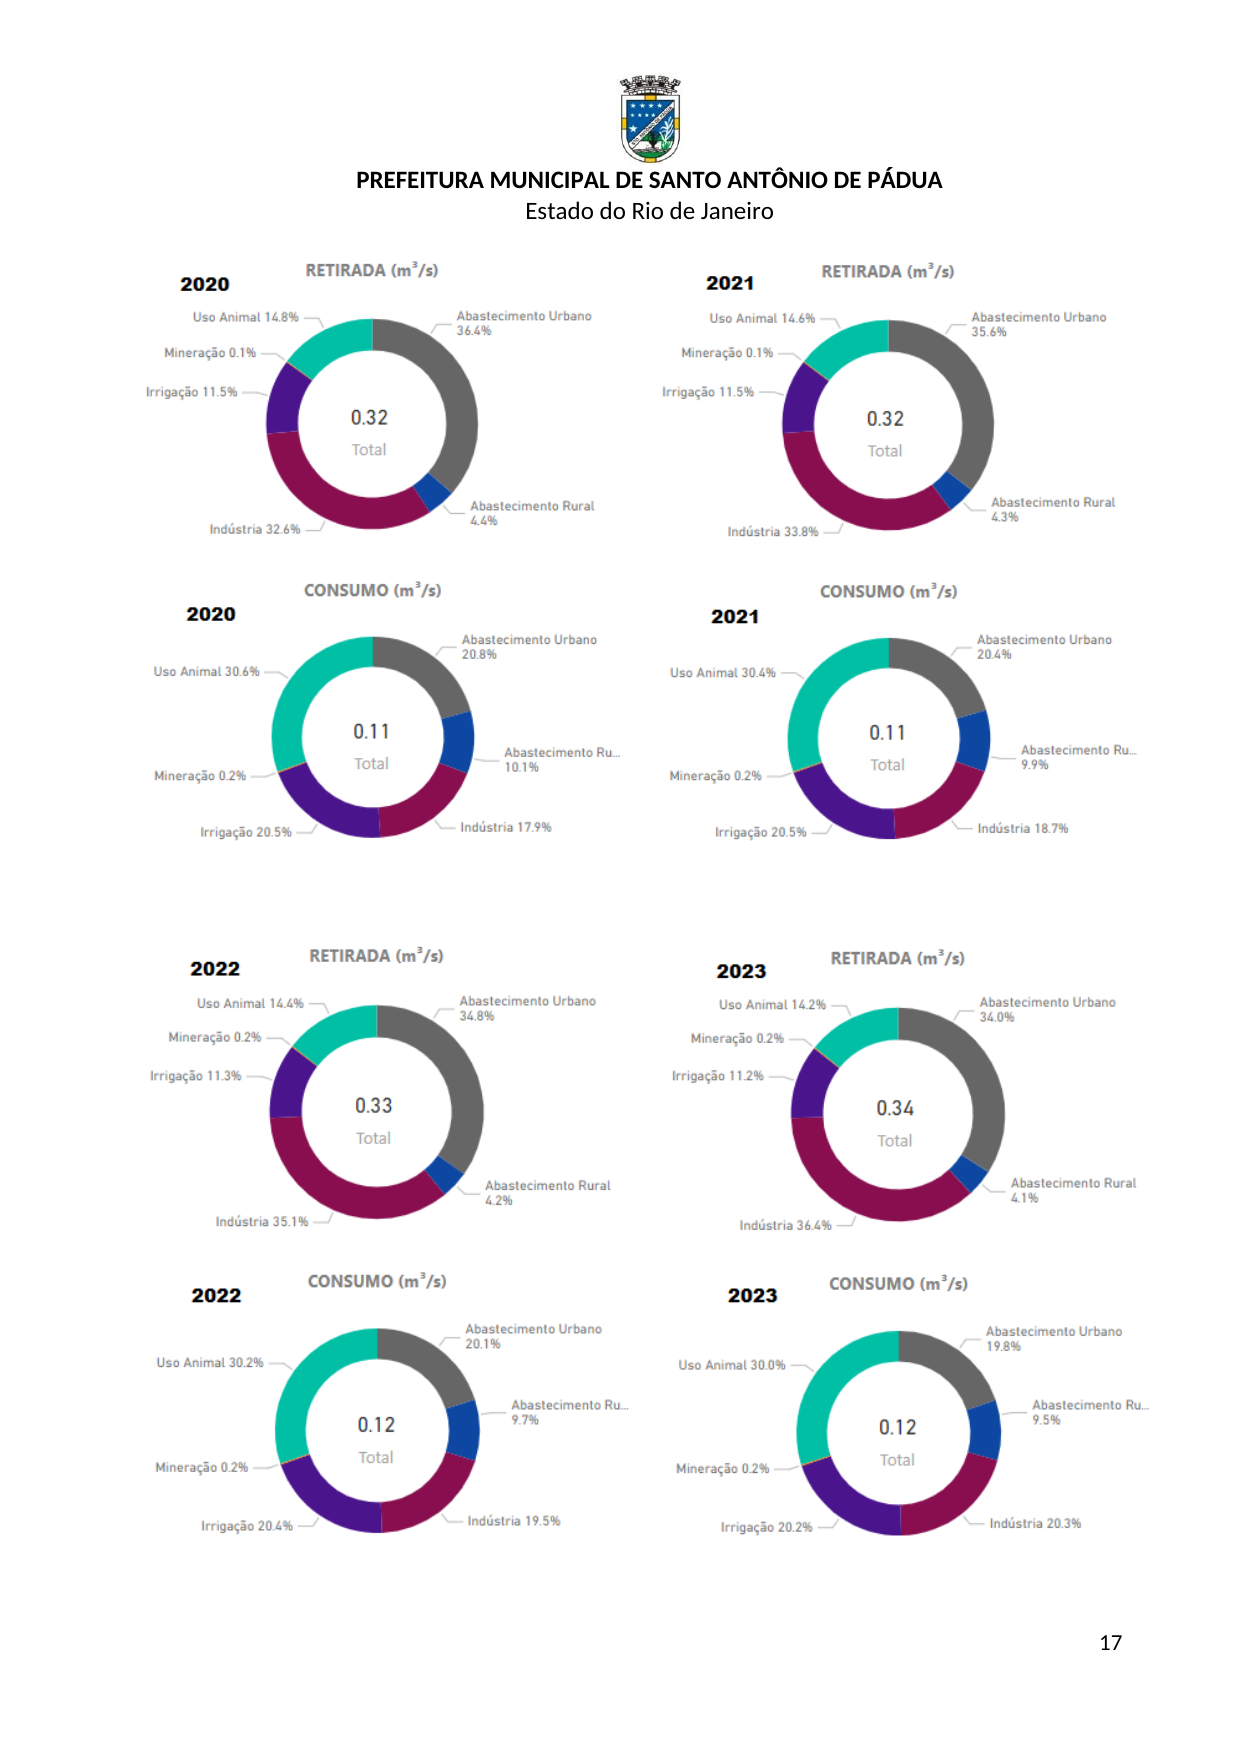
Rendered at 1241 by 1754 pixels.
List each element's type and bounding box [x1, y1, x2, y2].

picture [133, 942, 1167, 1568]
picture [131, 253, 1168, 887]
picture [616, 73, 684, 165]
